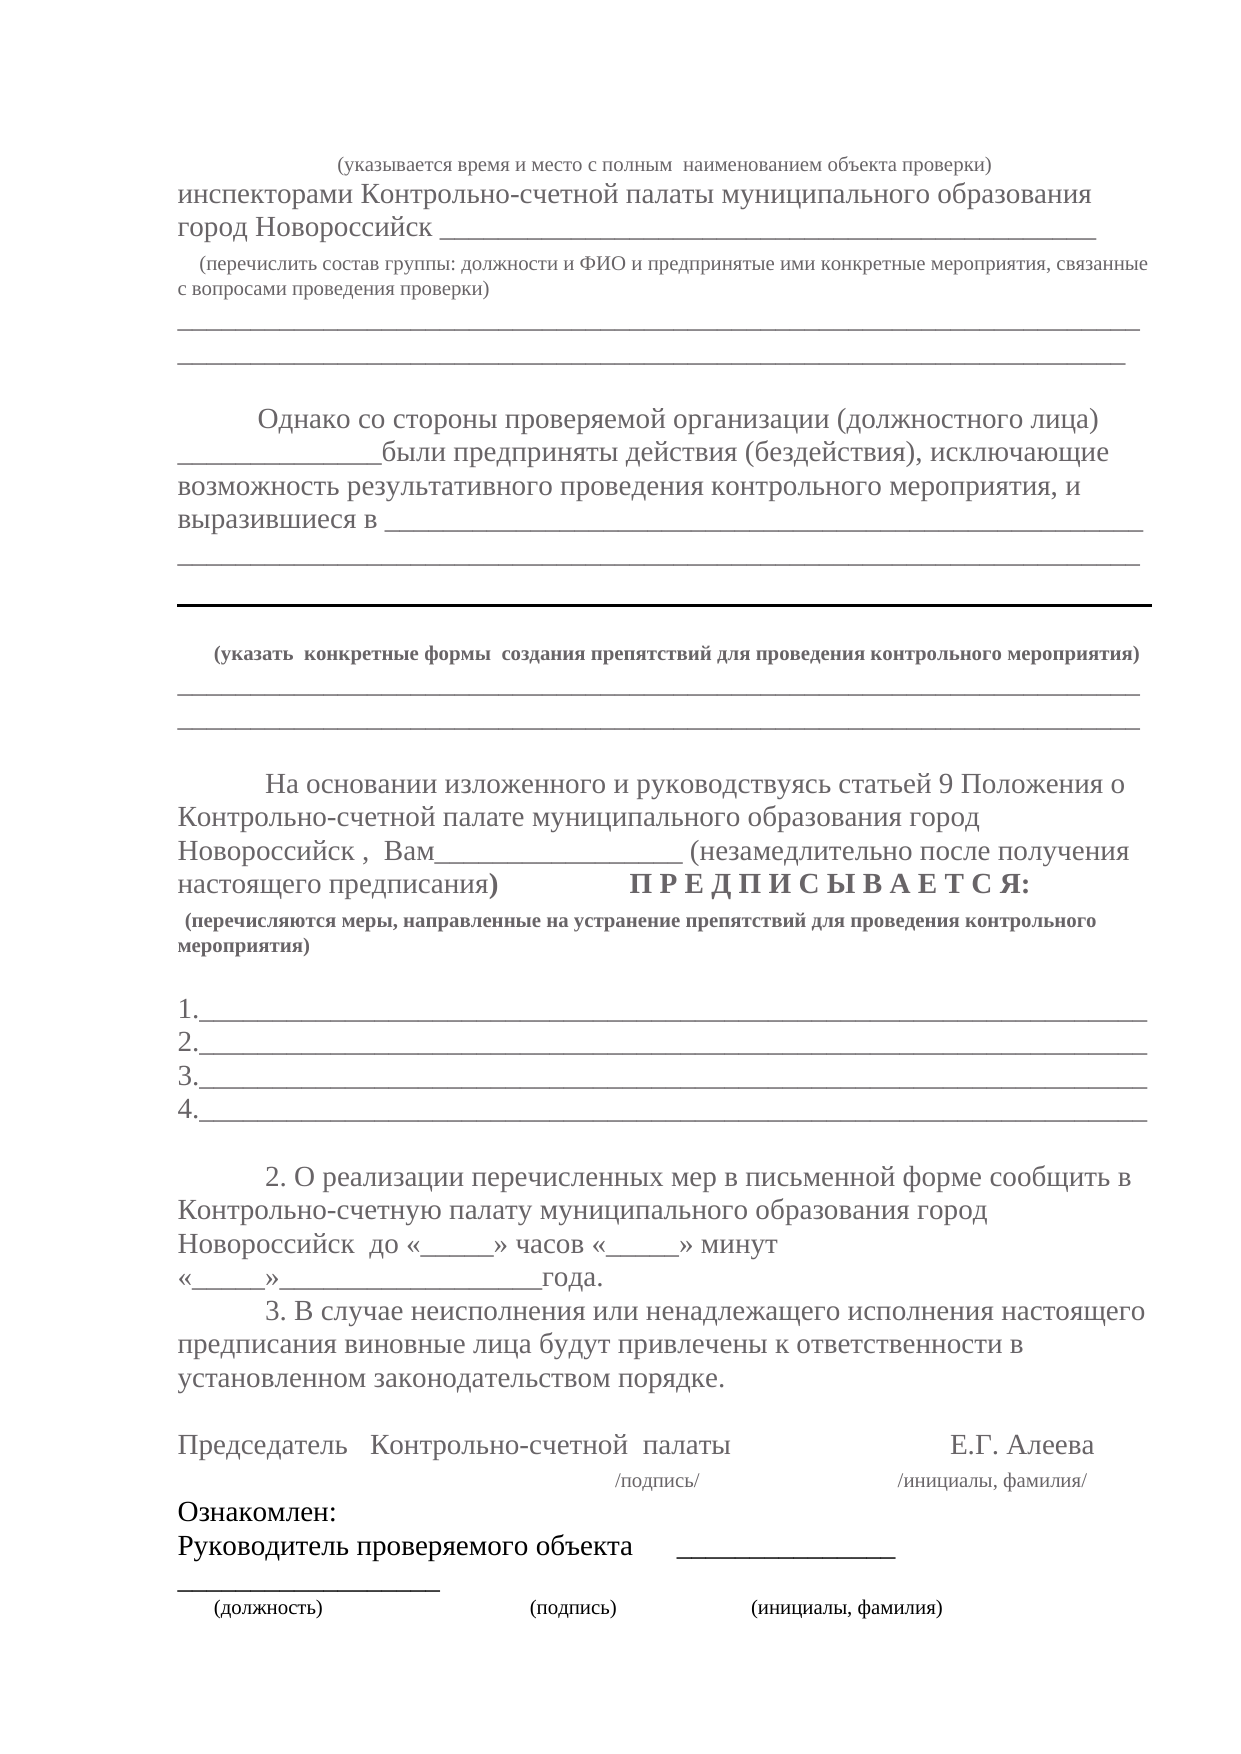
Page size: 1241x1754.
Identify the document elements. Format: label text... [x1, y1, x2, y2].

text Однако со стороны проверяемой организации (должностного лица) ______________были предприняты действия (бездействия), исключающие возможность результативного проведения контрольного мероприятия, и выразившиеся в ____________________________________________________ __________________________________________________________________ [177, 401, 1152, 569]
text инспекторами Контрольно-счетной палаты муниципального образования город Новороссийск _____________________________________________ [177, 176, 1152, 243]
text 3. В случае неисполнения или ненадлежащего исполнения настоящего предписания виновные лица будут привлечены к ответственности в установленном законодательством порядке. [177, 1293, 1152, 1393]
text Председатель Контрольно-счетной палаты Е.Г. Алеева [177, 1427, 1152, 1461]
text 1._________________________________________________________________2._________________________________________________________________3._________________________________________________________________4._________________________________________________________________ [177, 991, 1152, 1125]
text ____________________________________________________________________________________________________________________________________ [177, 665, 1152, 732]
text (перечислить состав группы: должности и ФИО и предпринятые ими конкретные мероприятия, связанные с вопросами проведения проверки) [177, 243, 1152, 300]
text (должность) (подпись) (инициалы, фамилия) [177, 1595, 1152, 1619]
text /подпись/ /инициалы, фамилия/ [177, 1461, 1152, 1494]
text Ознакомлен: [177, 1494, 1152, 1528]
text ___________________________________________________________________________________________________________________________________ [177, 300, 1152, 367]
text 2. О реализации перечисленных мер в письменной форме сообщить в Контрольно-счетную палату муниципального образования город Новороссийск до «_____» часов «_____» минут «_____»__________________года. [177, 1159, 1152, 1293]
text Руководитель проверяемого объекта _______________ __________________ [177, 1528, 1152, 1595]
text (перечисляются меры, направленные на устранение препятствий для проведения контрольного мероприятия) [177, 900, 1152, 957]
text (указать конкретные формы создания препятствий для проведения контрольного мероприятия) [177, 641, 1152, 665]
text На основании изложенного и руководствуясь статьей 9 Положения о Контрольно-счетной палате муниципального образования город Новороссийск , Вам_________________ (незамедлительно после получения настоящего предписания) П Р Е Д П И С Ы В А Е Т С Я: [177, 766, 1152, 900]
text (указывается время и место с полным наименованием объекта проверки) [177, 152, 1152, 176]
